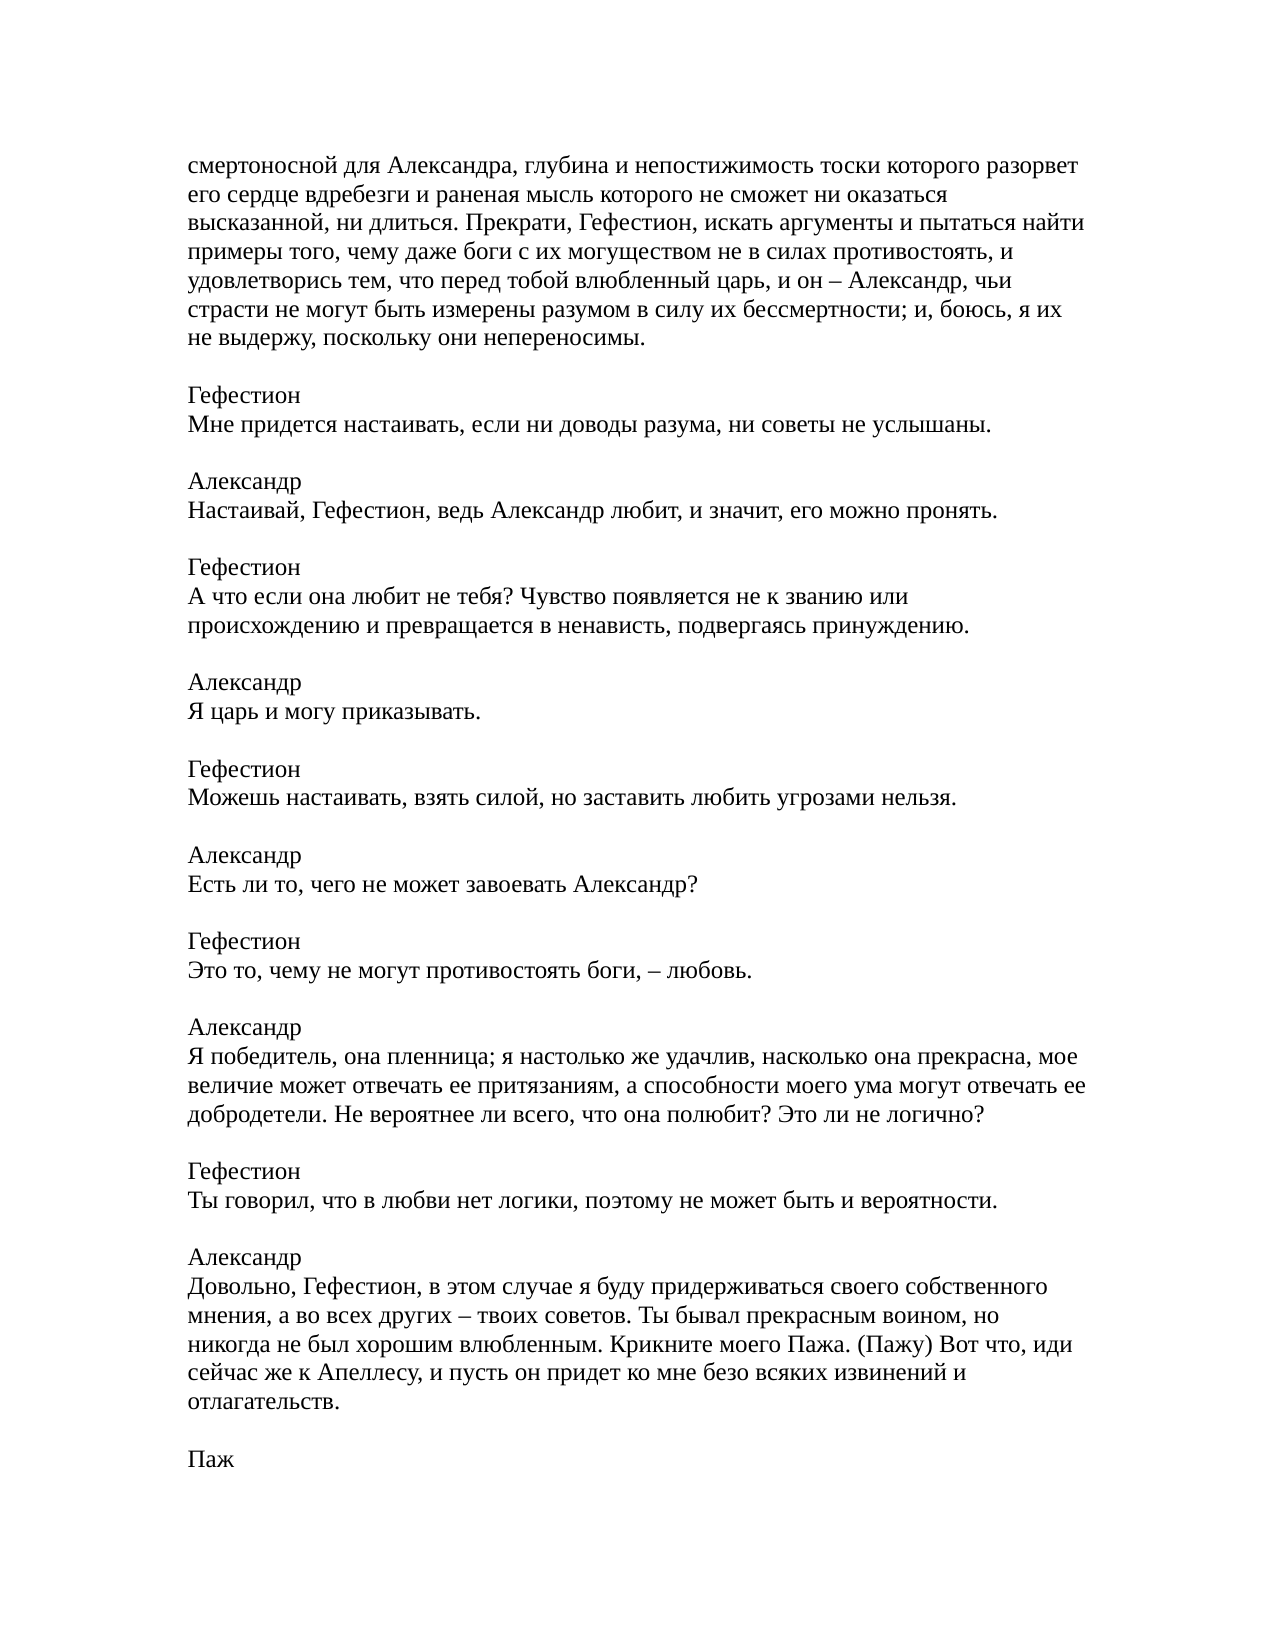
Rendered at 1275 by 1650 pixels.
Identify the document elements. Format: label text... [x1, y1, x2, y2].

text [187, 150, 1087, 351]
text Настаивай, Гефестион, ведь Александр любит, и значит, его можно пронять. [187, 495, 1087, 524]
text Это то, чему не могут противостоять боги, – любовь. [187, 955, 1087, 984]
text Ты говорил, что в любви нет логики, поэтому не может быть и вероятности. [187, 1185, 1087, 1214]
text Гефестион [187, 380, 1087, 409]
text Можешь настаивать, взять силой, но заставить любить угрозами нельзя. [187, 782, 1087, 811]
text Мне придется настаивать, если ни доводы разума, ни советы не услышаны. [187, 409, 1087, 437]
text Александр [187, 840, 1087, 869]
text Паж [187, 1444, 1087, 1472]
text Есть ли то, чего не может завоевать Александр? [187, 869, 1087, 897]
text Александр [187, 1012, 1087, 1041]
text Гефестион [187, 552, 1087, 581]
text Я победитель, она пленница; я настолько же удачлив, насколько она прекрасна, мое величие может отвечать ее притязаниям, а способности моего ума могут отвечать ее добродетели. Не вероятнее ли всего, что она полюбит? Это ли не логично? [187, 1041, 1087, 1127]
text Гефестион [187, 1156, 1087, 1185]
text Гефестион [187, 926, 1087, 955]
text Александр [187, 1242, 1087, 1271]
text Я царь и могу приказывать. [187, 696, 1087, 725]
text Довольно, Гефестион, в этом случае я буду придерживаться своего собственного мнения, а во всех других – твоих советов. Ты бывал прекрасным воином, но никогда не был хорошим влюбленным. Крикните моего Пажа. (Пажу) Вот что, иди сейчас же к Апеллесу, и пусть он придет ко мне безо всяких извинений и отлагательств. [187, 1271, 1087, 1415]
text Александр [187, 667, 1087, 696]
text Александр [187, 466, 1087, 495]
text А что если она любит не тебя? Чувство появляется не к званию или происхождению и превращается в ненависть, подвергаясь принуждению. [187, 581, 1087, 639]
text Гефестион [187, 754, 1087, 782]
